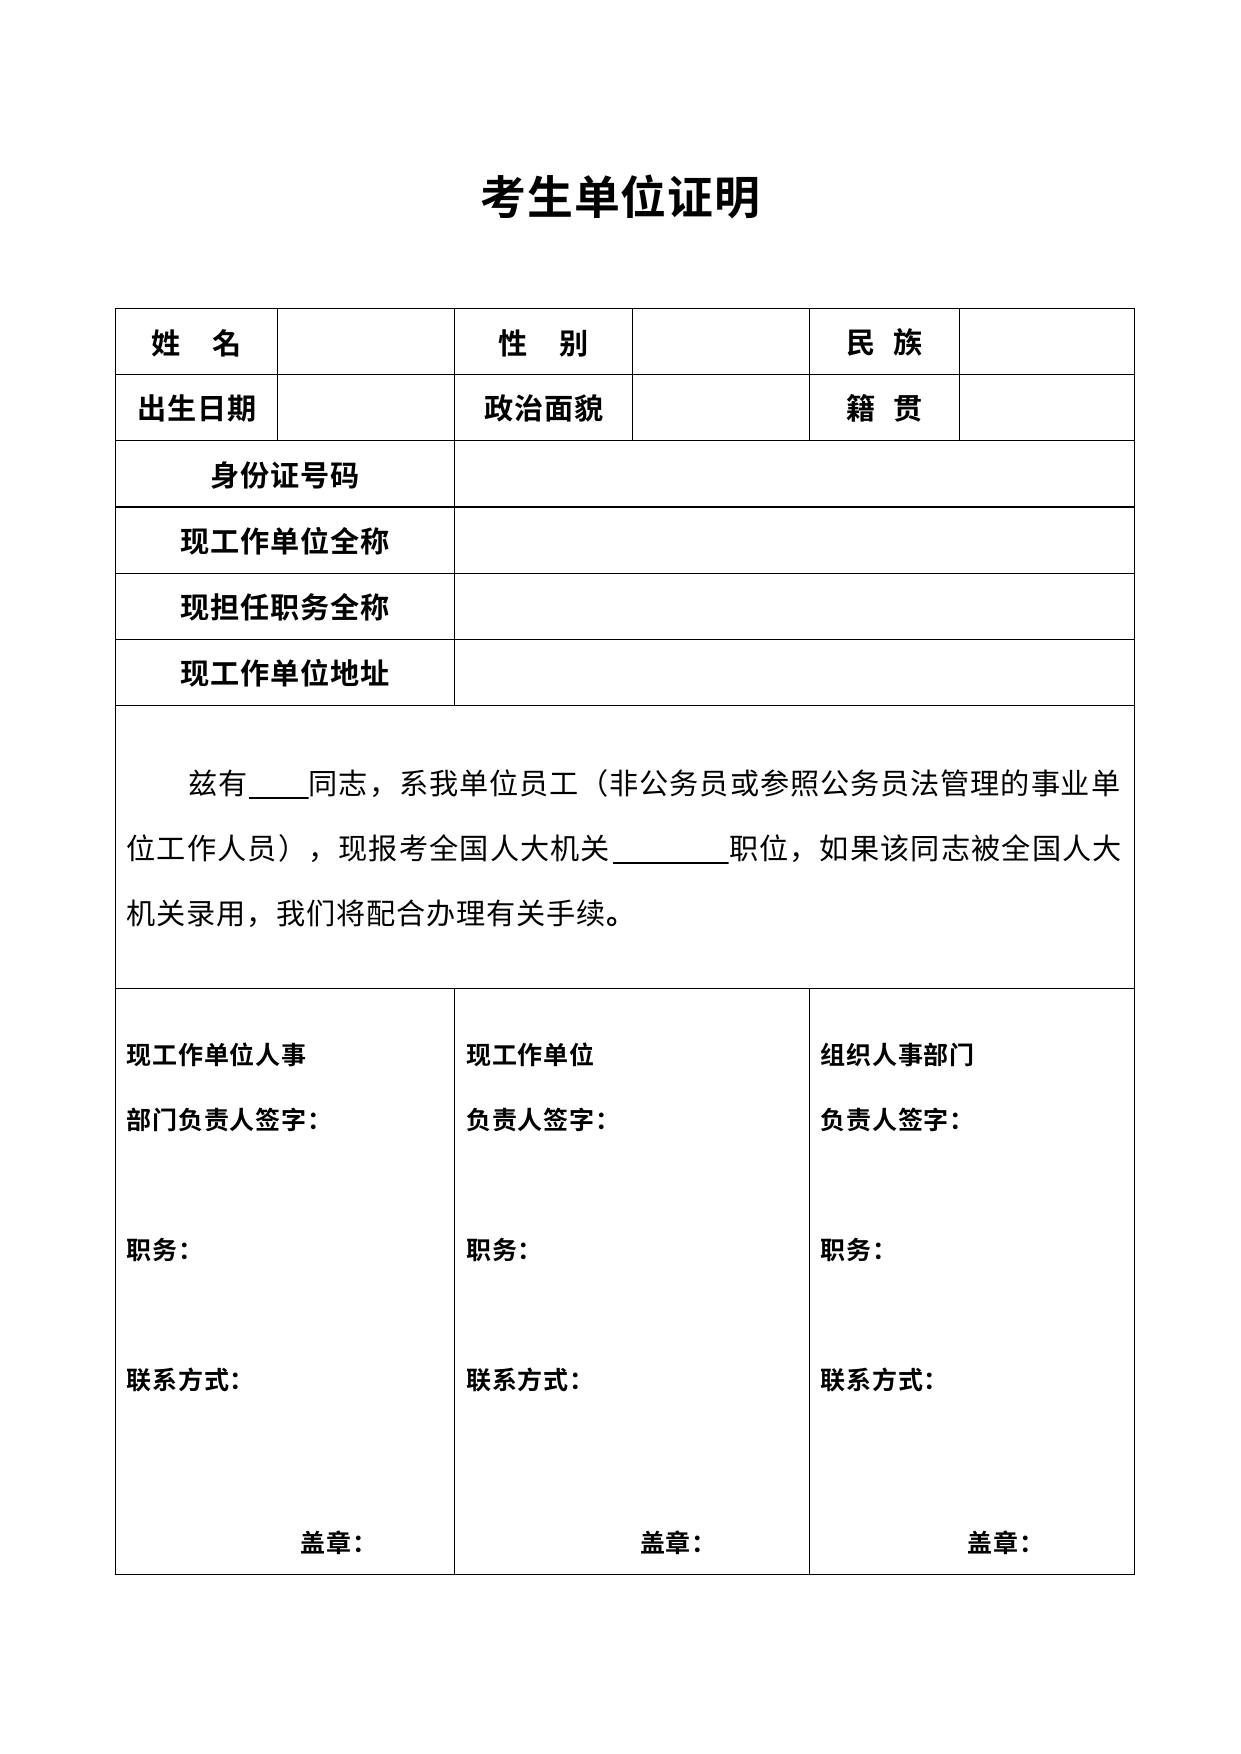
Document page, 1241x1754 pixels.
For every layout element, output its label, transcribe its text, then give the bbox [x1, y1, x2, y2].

table_cell [455, 441, 1134, 506]
table_header 姓 名 [116, 309, 277, 374]
table_header [960, 309, 1134, 374]
table_cell [455, 574, 1134, 638]
table_header 民 族 [810, 309, 959, 374]
table_cell 现担任职务全称 [116, 574, 454, 638]
table_cell [455, 640, 1134, 704]
table_cell 籍 贯 [810, 375, 959, 440]
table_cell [810, 989, 1134, 1574]
table_cell 现工作单位地址 [116, 640, 454, 704]
table_cell 出生日期 [116, 375, 277, 440]
table_cell [960, 375, 1134, 440]
table_cell [633, 375, 809, 440]
text 考生单位证明 [159, 146, 1081, 243]
table_cell 兹有 同志，系我单位员工（非公务员或参照公务员法管理的事业单位工作人员），现报考全国人大机关 职位，如果该同志被全国人大机关录用，我们将配合办理有关手续。 [116, 706, 1134, 988]
table_cell 身份证号码 [116, 441, 454, 506]
table_cell [278, 375, 454, 440]
table_cell 政治面貌 [455, 375, 632, 440]
table_cell 现工作单位全称 [116, 508, 454, 572]
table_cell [116, 989, 454, 1574]
table_cell [455, 508, 1134, 572]
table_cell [455, 989, 809, 1574]
table_header [278, 309, 454, 374]
table_header 性 别 [455, 309, 632, 374]
table_header [633, 309, 809, 374]
